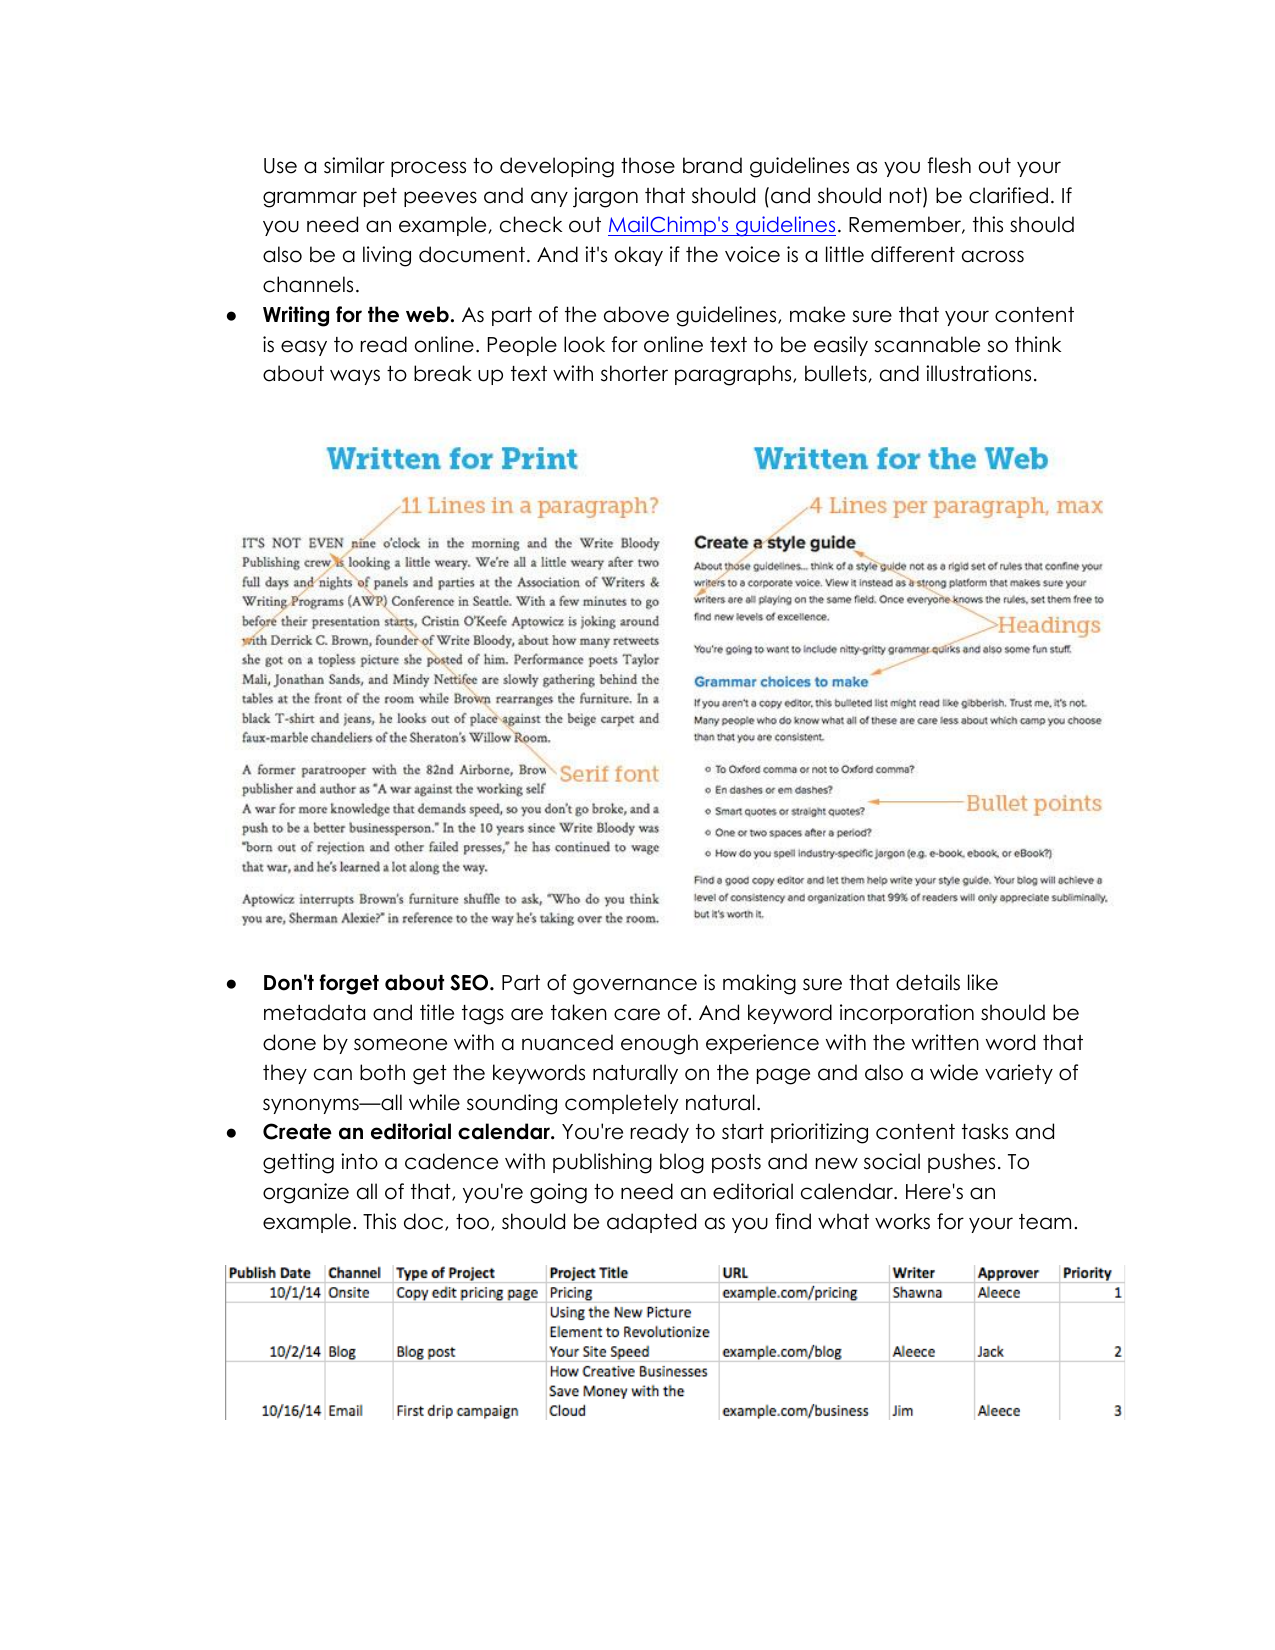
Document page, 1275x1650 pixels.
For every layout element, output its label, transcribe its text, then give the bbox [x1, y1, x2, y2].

list Writing for the web. As part of the above guidelines, make sure that your content is easy to read online. People look for online text to be easily scannable so think about ways to break up text with shorter paragraphs, bullets, and illustrations. [225, 299, 1087, 388]
picture [225, 418, 1125, 938]
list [225, 150, 1087, 299]
list Create an editorial calendar. You're ready to start prioritizing content tasks and getting into a cadence with publishing blog posts and new social pushes. To organize all of that, you're going to need an editorial calendar. Here's an example. This doc, too, should be adapted as you find what works for your team. [225, 1116, 1087, 1236]
picture [225, 1265, 1125, 1420]
list Don't forget about SEO. Part of governance is making sure that details like metadata and title tags are taken care of. And keyword incorporation should be done by someone with a nuanced enough experience with the written word that they can both get the keywords naturally on the page and also a wide variety of synonyms—all while sounding completely natural. [225, 967, 1087, 1116]
